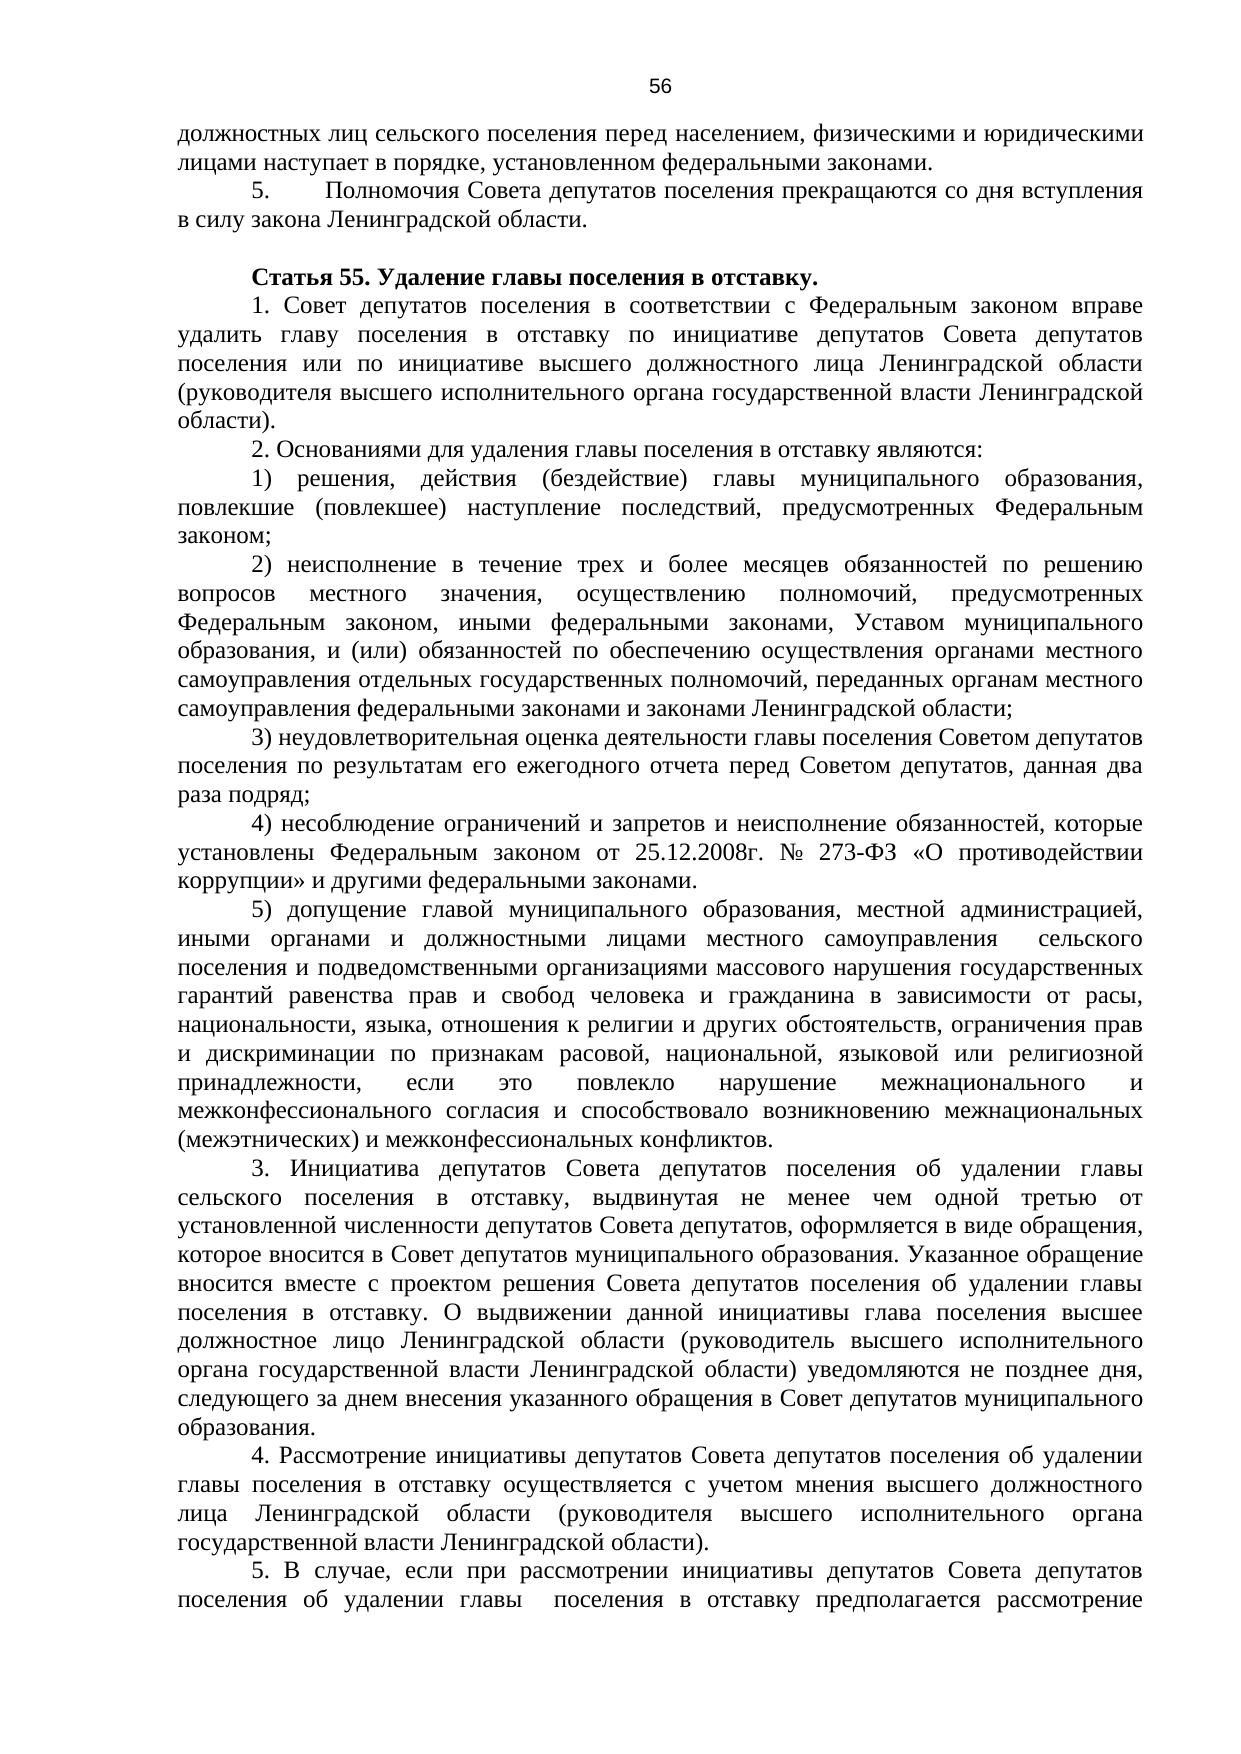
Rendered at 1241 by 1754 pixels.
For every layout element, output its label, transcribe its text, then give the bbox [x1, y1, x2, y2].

text 2) неисполнение в течение трех и более месяцев обязанностей по решению вопросов местного значения, осуществлению полномочий, предусмотренных Федеральным законом, иными федеральными законами, Уставом муниципального образования, и (или) обязанностей по обеспечению осуществления органами местного самоуправления отдельных государственных полномочий, переданных органам местного самоуправления федеральными законами и законами Ленинградской области; [177, 549, 1144, 722]
text 3. Инициатива депутатов Совета депутатов поселения об удалении главы сельского поселения в отставку, выдвинутая не менее чем одной третью от установленной численности депутатов Совета депутатов, оформляется в виде обращения, которое вносится в Совет депутатов муниципального образования. Указанное обращение вносится вместе с проектом решения Совета депутатов поселения об удалении главы поселения в отставку. О выдвижении данной инициативы глава поселения высшее должностное лицо Ленинградской области (руководитель высшего исполнительного органа государственной власти Ленинградской области) уведомляются не позднее дня, следующего за днем внесения указанного обращения в Совет депутатов муниципального образования. [177, 1153, 1144, 1441]
subtitle Статья 55. Удаление главы поселения в отставку. [177, 262, 1144, 291]
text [177, 1556, 1144, 1613]
text 2. Основаниями для удаления главы поселения в отставку являются: [177, 434, 1144, 463]
list Полномочия Совета депутатов поселения прекращаются со дня вступления в силу закона Ленинградской области. [177, 176, 1144, 233]
text 5) допущение главой муниципального образования, местной администрацией, иными органами и должностными лицами местного самоуправления сельского поселения и подведомственными организациями массового нарушения государственных гарантий равенства прав и свобод человека и гражданина в зависимости от расы, национальности, языка, отношения к религии и других обстоятельств, ограничения прав и дискриминации по признакам расовой, национальной, языковой или религиозной принадлежности, если это повлекло нарушение межнационального и межконфессионального согласия и способствовало возникновению межнациональных (межэтнических) и межконфессиональных конфликтов. [177, 894, 1144, 1153]
text 4) несоблюдение ограничений и запретов и неисполнение обязанностей, которые установлены Федеральным законом от 25.12.2008г. № 273-ФЗ «О противодействии коррупции» и другими федеральными законами. [177, 808, 1144, 894]
text 4. Рассмотрение инициативы депутатов Совета депутатов поселения об удалении главы поселения в отставку осуществляется с учетом мнения высшего должностного лица Ленинградской области (руководителя высшего исполнительного органа государственной власти Ленинградской области). [177, 1441, 1144, 1556]
text 1. Совет депутатов поселения в соответствии с Федеральным законом вправе удалить главу поселения в отставку по инициативе депутатов Совета депутатов поселения или по инициативе высшего должностного лица Ленинградской области (руководителя высшего исполнительного органа государственной власти Ленинградской области). [177, 291, 1144, 434]
text 1) решения, действия (бездействие) главы муниципального образования, повлекшие (повлекшее) наступление последствий, предусмотренных Федеральным законом; [177, 463, 1144, 549]
text 3) неудовлетворительная оценка деятельности главы поселения Советом депутатов поселения по результатам его ежегодного отчета перед Советом депутатов, данная два раза подряд; [177, 722, 1144, 808]
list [177, 118, 1144, 176]
